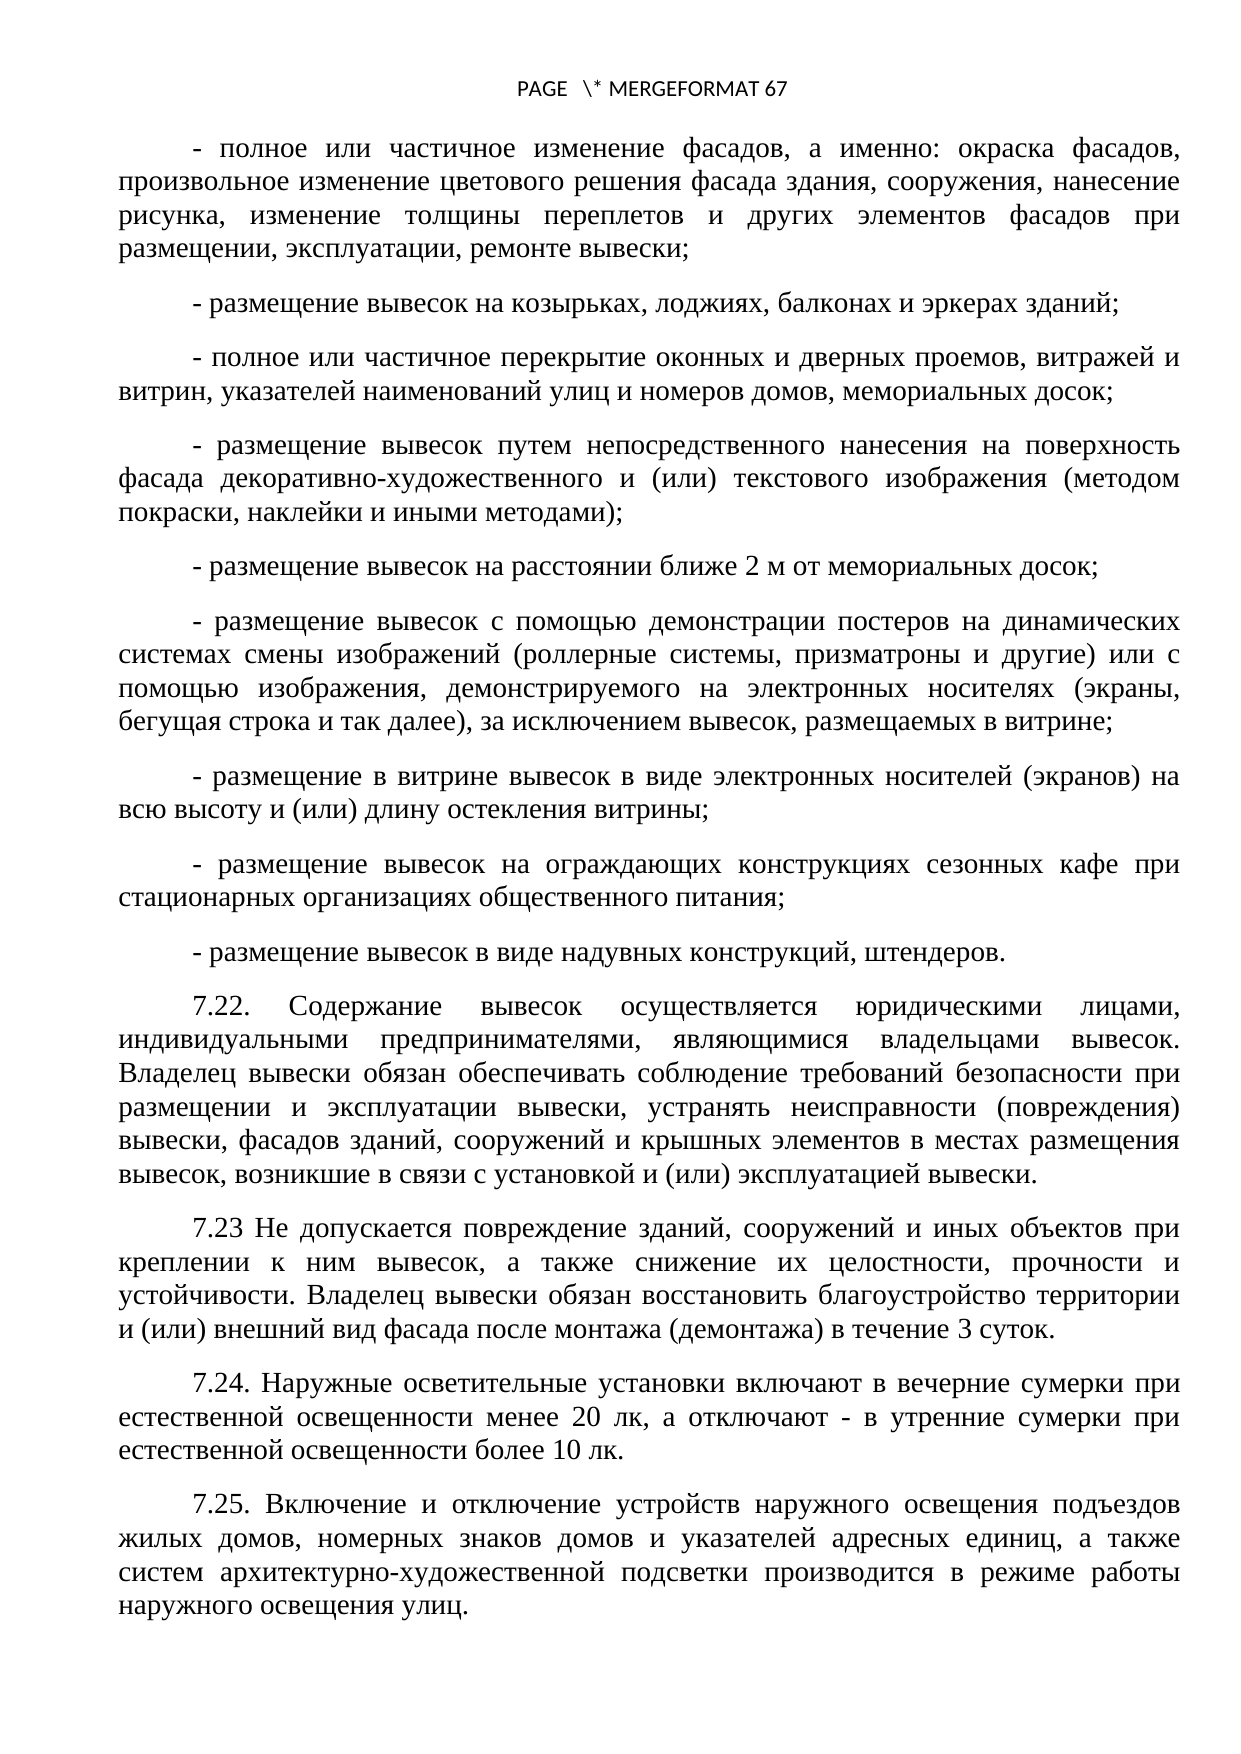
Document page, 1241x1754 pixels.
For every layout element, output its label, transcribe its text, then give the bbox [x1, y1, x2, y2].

text 7.25. Включение и отключение устройств наружного освещения подъездов жилых домов, номерных знаков домов и указателей адресных единиц, а также систем архитектурно-художественной подсветки производится в режиме работы наружного освещения улиц. [118, 1487, 1181, 1621]
text - размещение вывесок с помощью демонстрации постеров на динамических системах смены изображений (роллерные системы, призматроны и другие) или с помощью изображения, демонстрируемого на электронных носителях (экраны, бегущая строка и так далее), за исключением вывесок, размещаемых в витрине; [118, 603, 1181, 737]
text - размещение вывесок на расстоянии ближе 2 м от мемориальных досок; [118, 548, 1181, 582]
text - размещение вывесок на ограждающих конструкциях сезонных кафе при стационарных организациях общественного питания; [118, 846, 1181, 913]
text 7.24. Наружные осветительные установки включают в вечерние сумерки при естественной освещенности менее 20 лк, а отключают - в утренние сумерки при естественной освещенности более 10 лк. [118, 1365, 1181, 1466]
text - размещение в витрине вывесок в виде электронных носителей (экранов) на всю высоту и (или) длину остекления витрины; [118, 758, 1181, 825]
text - размещение вывесок на козырьках, лоджиях, балконах и эркерах зданий; [118, 285, 1181, 318]
text - полное или частичное перекрытие оконных и дверных проемов, витражей и витрин, указателей наименований улиц и номеров домов, мемориальных досок; [118, 339, 1181, 406]
text - полное или частичное изменение фасадов, а именно: окраска фасадов, произвольное изменение цветового решения фасада здания, сооружения, нанесение рисунка, изменение толщины переплетов и других элементов фасадов при размещении, эксплуатации, ремонте вывески; [118, 130, 1181, 264]
text - размещение вывесок в виде надувных конструкций, штендеров. [118, 934, 1181, 967]
text 7.23 Не допускается повреждение зданий, сооружений и иных объектов при креплении к ним вывесок, а также снижение их целостности, прочности и устойчивости. Владелец вывески обязан восстановить благоустройство территории и (или) внешний вид фасада после монтажа (демонтажа) в течение 3 суток. [118, 1210, 1181, 1344]
text - размещение вывесок путем непосредственного нанесения на поверхность фасада декоративно-художественного и (или) текстового изображения (методом покраски, наклейки и иными методами); [118, 427, 1181, 528]
text 7.22. Содержание вывесок осуществляется юридическими лицами, индивидуальными предпринимателями, являющимися владельцами вывесок. Владелец вывески обязан обеспечивать соблюдение требований безопасности при размещении и эксплуатации вывески, устранять неисправности (повреждения) вывески, фасадов зданий, сооружений и крышных элементов в местах размещения вывесок, возникшие в связи с установкой и (или) эксплуатацией вывески. [118, 988, 1181, 1189]
